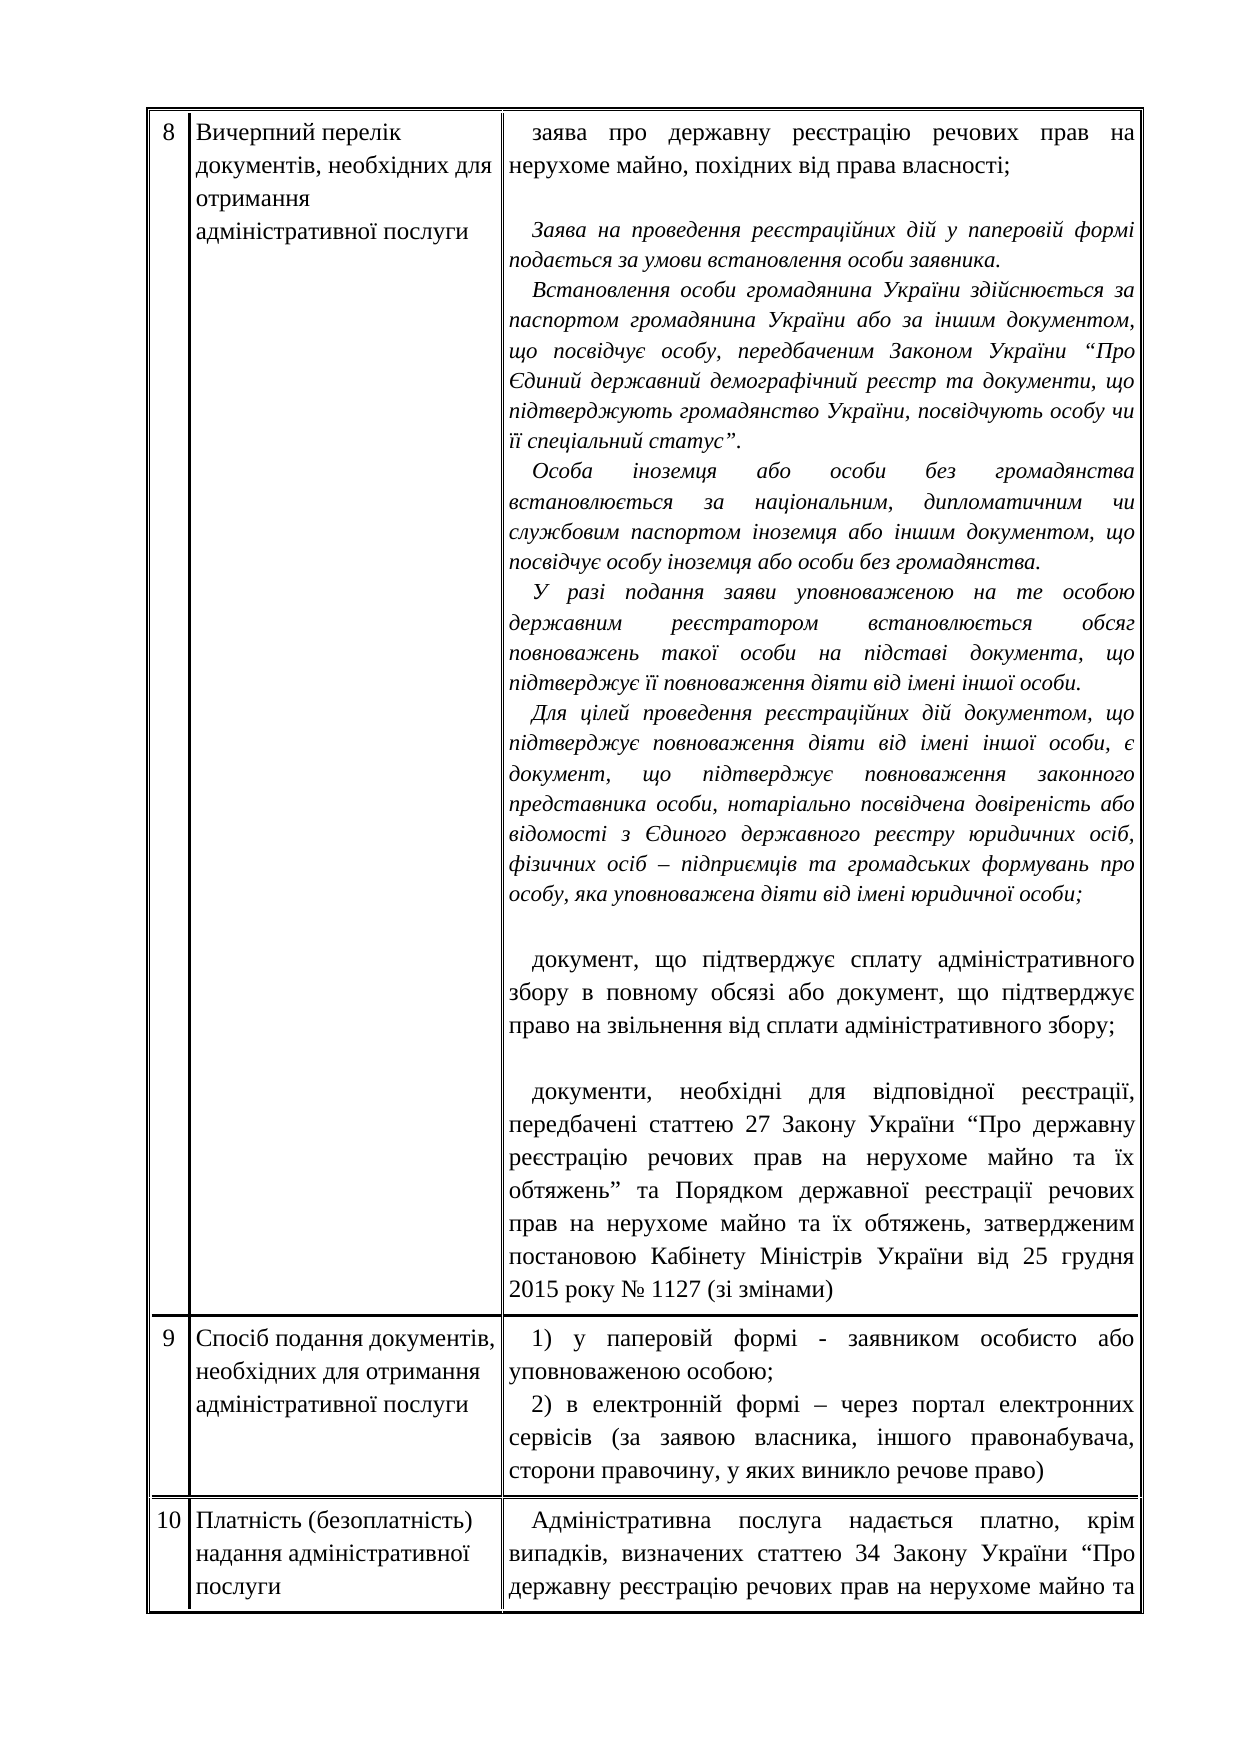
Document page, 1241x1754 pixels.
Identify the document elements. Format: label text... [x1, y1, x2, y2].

table_cell заява про державну реєстрацію речових прав на нерухоме майно, похідних від права власності; Заява на проведення реєстраційних дій у паперовій формі подається за умови встановлення особи заявника. Встановлення особи громадянина України здійснюється за паспортом громадянина України або за іншим документом, що посвідчує особу, передбаченим Законом України “Про Єдиний державний демографічний реєстр та документи, що підтверджують громадянство України, посвідчують особу чи її спеціальний статус”. Особа іноземця або особи без громадянства встановлюється за національним, дипломатичним чи службовим паспортом іноземця або іншим документом, що посвідчує особу іноземця або особи без громадянства. У разі подання заяви уповноваженою на те особою державним реєстратором встановлюється обсяг повноважень такої особи на підставі документа, що підтверджує її повноваження діяти від імені іншої особи. Для цілей проведення реєстраційних дій документом, що підтверджує повноваження діяти від імені іншої особи, є документ, що підтверджує повноваження законного представника особи, нотаріально посвідчена довіреність або відомості з Єдиного державного реєстру юридичних осіб, фізичних осіб – підприємців та громадських формувань про особу, яка уповноважена діяти від імені юридичної особи; документ, що підтверджує сплату адміністративного збору в повному обсязі або документ, що підтверджує право на звільнення від сплати адміністративного збору; документи, необхідні для відповідної реєстрації, передбачені статтею 27 Закону України “Про державну реєстрацію речових прав на нерухоме майно та їх обтяжень” та Порядком державної реєстрації речових прав на нерухоме майно та їх обтяжень, затвердженим постановою Кабінету Міністрів України від 25 грудня 2015 року № 1127 (зі змінами) [503, 111, 1140, 1314]
table_cell Спосіб подання документів, необхідних для отримання адміністративної послуги [191, 1317, 501, 1495]
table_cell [189, 1499, 502, 1611]
table_cell Вичерпний перелік документів, необхідних для отримання адміністративної послуги [189, 111, 502, 1314]
table_cell 10 [150, 1495, 189, 1611]
table_cell 8 [150, 111, 189, 1314]
table_cell 9 [150, 1314, 188, 1495]
table_cell 1) у паперовій формі - заявником особисто або уповноваженою особою; 2) в електронній формі – через портал електронних сервісів (за заявою власника, іншого правонабувача, сторони правочину, у яких виникло речове право) [504, 1314, 1140, 1495]
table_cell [503, 1495, 1141, 1611]
